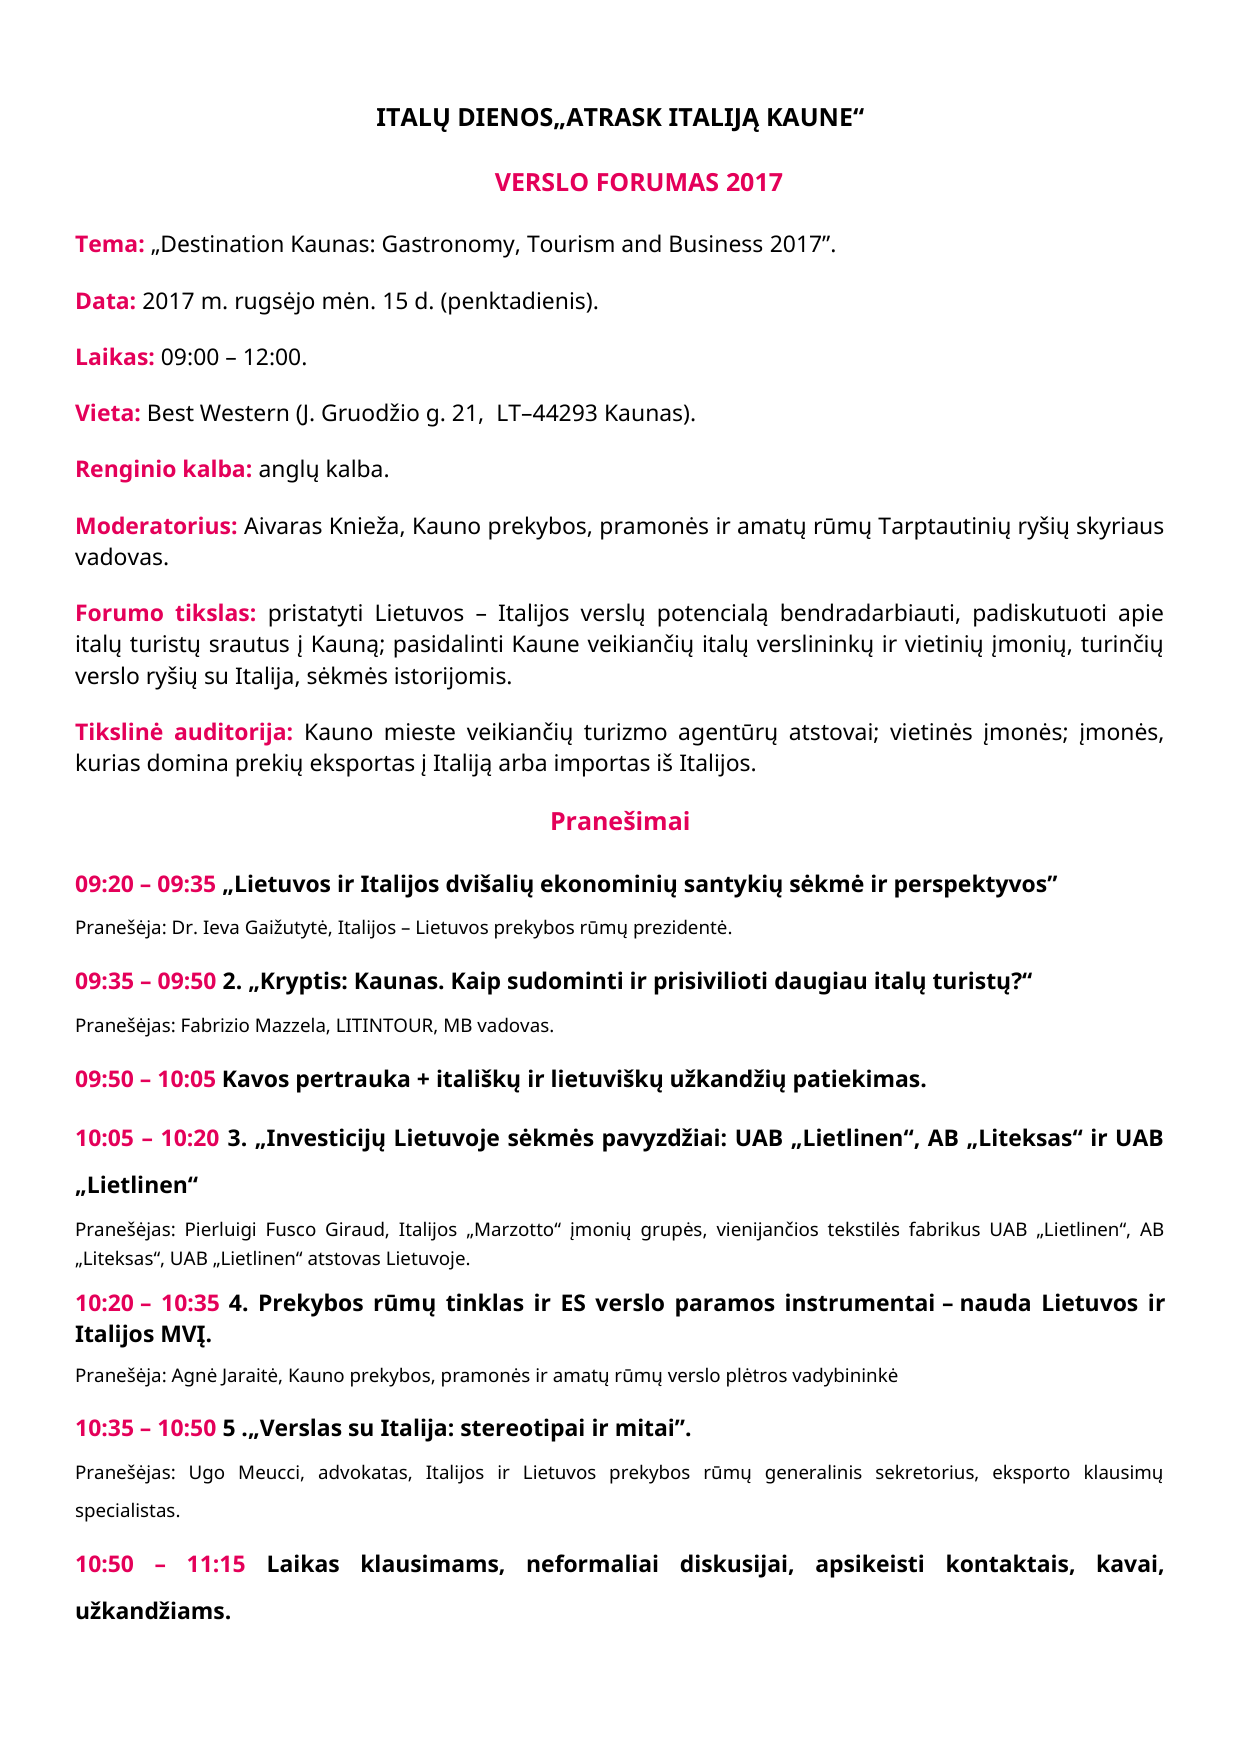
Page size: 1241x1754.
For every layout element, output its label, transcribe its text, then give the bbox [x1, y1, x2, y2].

text Forumo tikslas: pristatyti Lietuvos – Italijos verslų potencialą bendradarbiauti, padiskutuoti apie italų turistų srautus į Kauną; pasidalinti Kaune veikiančių italų verslininkų ir vietinių įmonių, turinčių verslo ryšių su Italija, sėkmės istorijomis. [75, 597, 1165, 691]
text Vieta: Best Western (J. Gruodžio g. 21, LT–44293 Kaunas). [75, 397, 1165, 428]
text Pranešėja: Dr. Ieva Gaižutytė, Italijos – Lietuvos prekybos rūmų prezidentė. [75, 914, 1165, 940]
text 09:20 – 09:35 „Lietuvos ir Italijos dvišalių ekonominių santykių sėkmė ir perspektyvos” [75, 867, 1165, 899]
text Laikas: 09:00 – 12:00. [75, 341, 1165, 372]
text Pranešėjas: Pierluigi Fusco Giraud, Italijos „Marzotto“ įmonių grupės, vienijančios tekstilės fabrikus UAB „Lietlinen“, AB „Liteksas“, UAB „Lietlinen“ atstovas Lietuvoje. [75, 1216, 1165, 1271]
text 09:35 – 09:50 2. „Kryptis: Kaunas. Kaip sudominti ir prisivilioti daugiau italų turistų?“ [75, 965, 1165, 996]
text Moderatorius: Aivaras Knieža, Kauno prekybos, pramonės ir amatų rūmų Tarptautinių ryšių skyriaus vadovas. [75, 509, 1165, 572]
text Data: 2017 m. rugsėjo mėn. 15 d. (penktadienis). [75, 284, 1165, 316]
text 10:35 – 10:50 5 .„Verslas su Italija: stereotipai ir mitai”. [75, 1412, 1165, 1444]
text Tikslinė auditorija: Kauno mieste veikiančių turizmo agentūrų atstovai; vietinės įmonės; įmonės, kurias domina prekių eksportas į Italiją arba importas iš Italijos. [75, 716, 1165, 778]
text Renginio kalba: anglų kalba. [75, 453, 1165, 484]
text Pranešėjas: Ugo Meucci, advokatas, Italijos ir Lietuvos prekybos rūmų generalinis sekretorius, eksporto klausimų specialistas. [75, 1459, 1165, 1523]
text 09:50 – 10:05 Kavos pertrauka + itališkų ir lietuviškų užkandžių patiekimas. [75, 1063, 1165, 1094]
text Pranešėjas: Fabrizio Mazzela, LITINTOUR, MB vadovas. [75, 1012, 1165, 1037]
text 10:20 – 10:35 4. Prekybos rūmų tinklas ir ES verslo paramos instrumentai – nauda Lietuvos ir Italijos MVĮ. [75, 1287, 1165, 1349]
text Pranešėja: Agnė Jaraitė, Kauno prekybos, pramonės ir amatų rūmų verslo plėtros vadybininkė [75, 1362, 1165, 1387]
text Tema: „Destination Kaunas: Gastronomy, Tourism and Business 2017”. [75, 228, 1165, 259]
text Verslo forumas 2017 [112, 164, 1165, 198]
text Pranešimai [75, 803, 1165, 837]
text 10:05 – 10:20 3. „Investicijų Lietuvoje sėkmės pavyzdžiai: UAB „Lietlinen“, AB „Liteksas“ ir UAB „Lietlinen“ [75, 1122, 1165, 1200]
text ITALŲ DIENOS„ATRASK ITALIJĄ KAUNE“ [75, 100, 1165, 134]
text 10:50 – 11:15 Laikas klausimams, neformaliai diskusijai, apsikeisti kontaktais, kavai, užkandžiams. [75, 1548, 1165, 1626]
